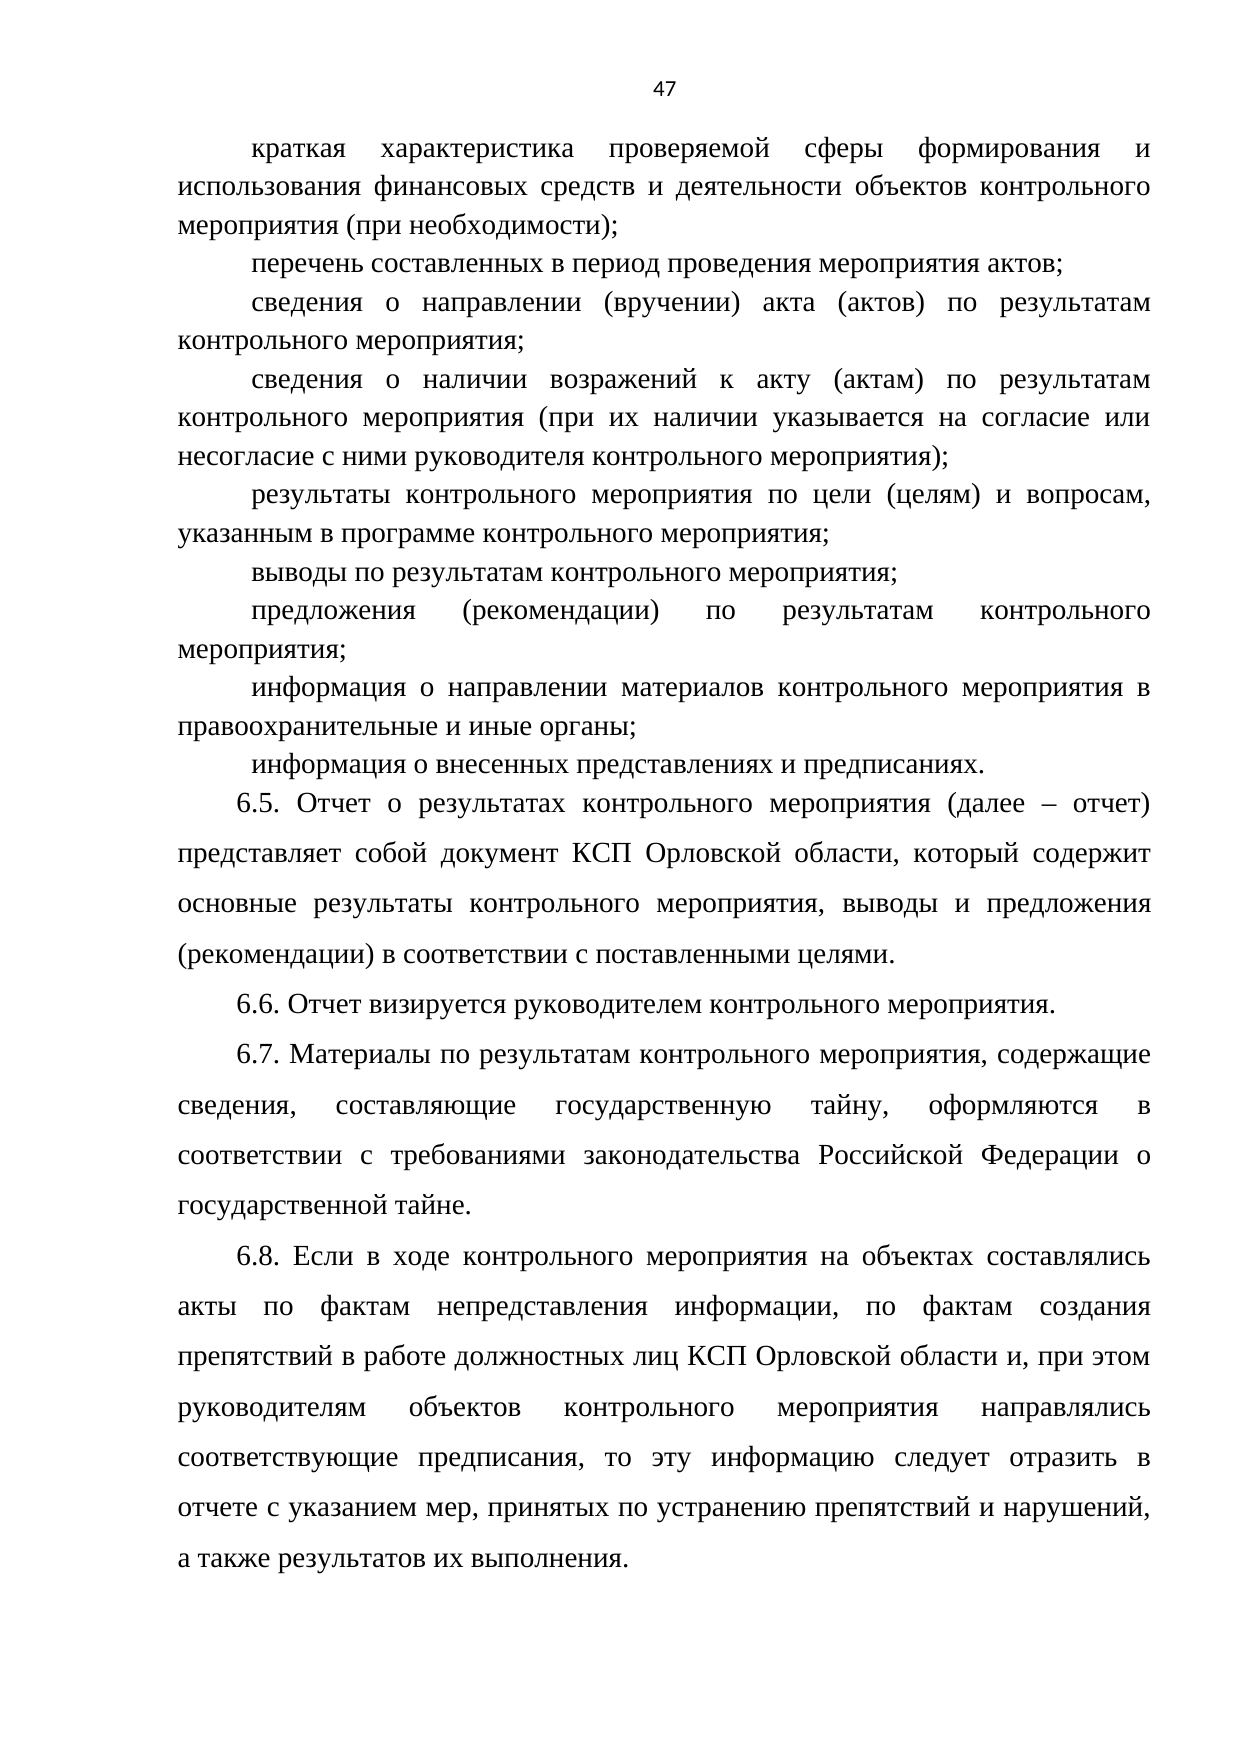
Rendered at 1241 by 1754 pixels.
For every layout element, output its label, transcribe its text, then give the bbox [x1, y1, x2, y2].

text предложения (рекомендации) по результатам контрольного мероприятия; [177, 592, 1152, 664]
text 6.5. Отчет о результатах контрольного мероприятия (далее – отчет) представляет собой документ КСП Орловской области, который содержит основные результаты контрольного мероприятия, выводы и предложения (рекомендации) в соответствии с поставленными целями. [177, 785, 1152, 969]
text перечень составленных в период проведения мероприятия актов; [177, 245, 1152, 279]
text 6.7. Материалы по результатам контрольного мероприятия, содержащие сведения, составляющие государственную тайну, оформляются в соответствии с требованиями законодательства Российской Федерации о государственной тайне. [177, 1037, 1152, 1221]
text выводы по результатам контрольного мероприятия; [177, 554, 1152, 587]
text 6.6. Отчет визируется руководителем контрольного мероприятия. [177, 986, 1152, 1020]
text сведения о направлении (вручении) акта (актов) по результатам контрольного мероприятия; [177, 284, 1152, 356]
text сведения о наличии возражений к акту (актам) по результатам контрольного мероприятия (при их наличии указывается на согласие или несогласие с ними руководителя контрольного мероприятия); [177, 361, 1152, 472]
text информация о направлении материалов контрольного мероприятия в правоохранительные и иные органы; [177, 669, 1152, 741]
text краткая характеристика проверяемой сферы формирования и использования финансовых средств и деятельности объектов контрольного мероприятия (при необходимости); [177, 130, 1152, 240]
text информация о внесенных представлениях и предписаниях. [177, 746, 1152, 780]
text результаты контрольного мероприятия по цели (целям) и вопросам, указанным в программе контрольного мероприятия; [177, 477, 1152, 549]
text 6.8. Если в ходе контрольного мероприятия на объектах составлялись акты по фактам непредставления информации, по фактам создания препятствий в работе должностных лиц КСП Орловской области и, при этом руководителям объектов контрольного мероприятия направлялись соответствующие предписания, то эту информацию следует отразить в отчете с указанием мер, принятых по устранению препятствий и нарушений, а также результатов их выполнения. [177, 1238, 1152, 1573]
